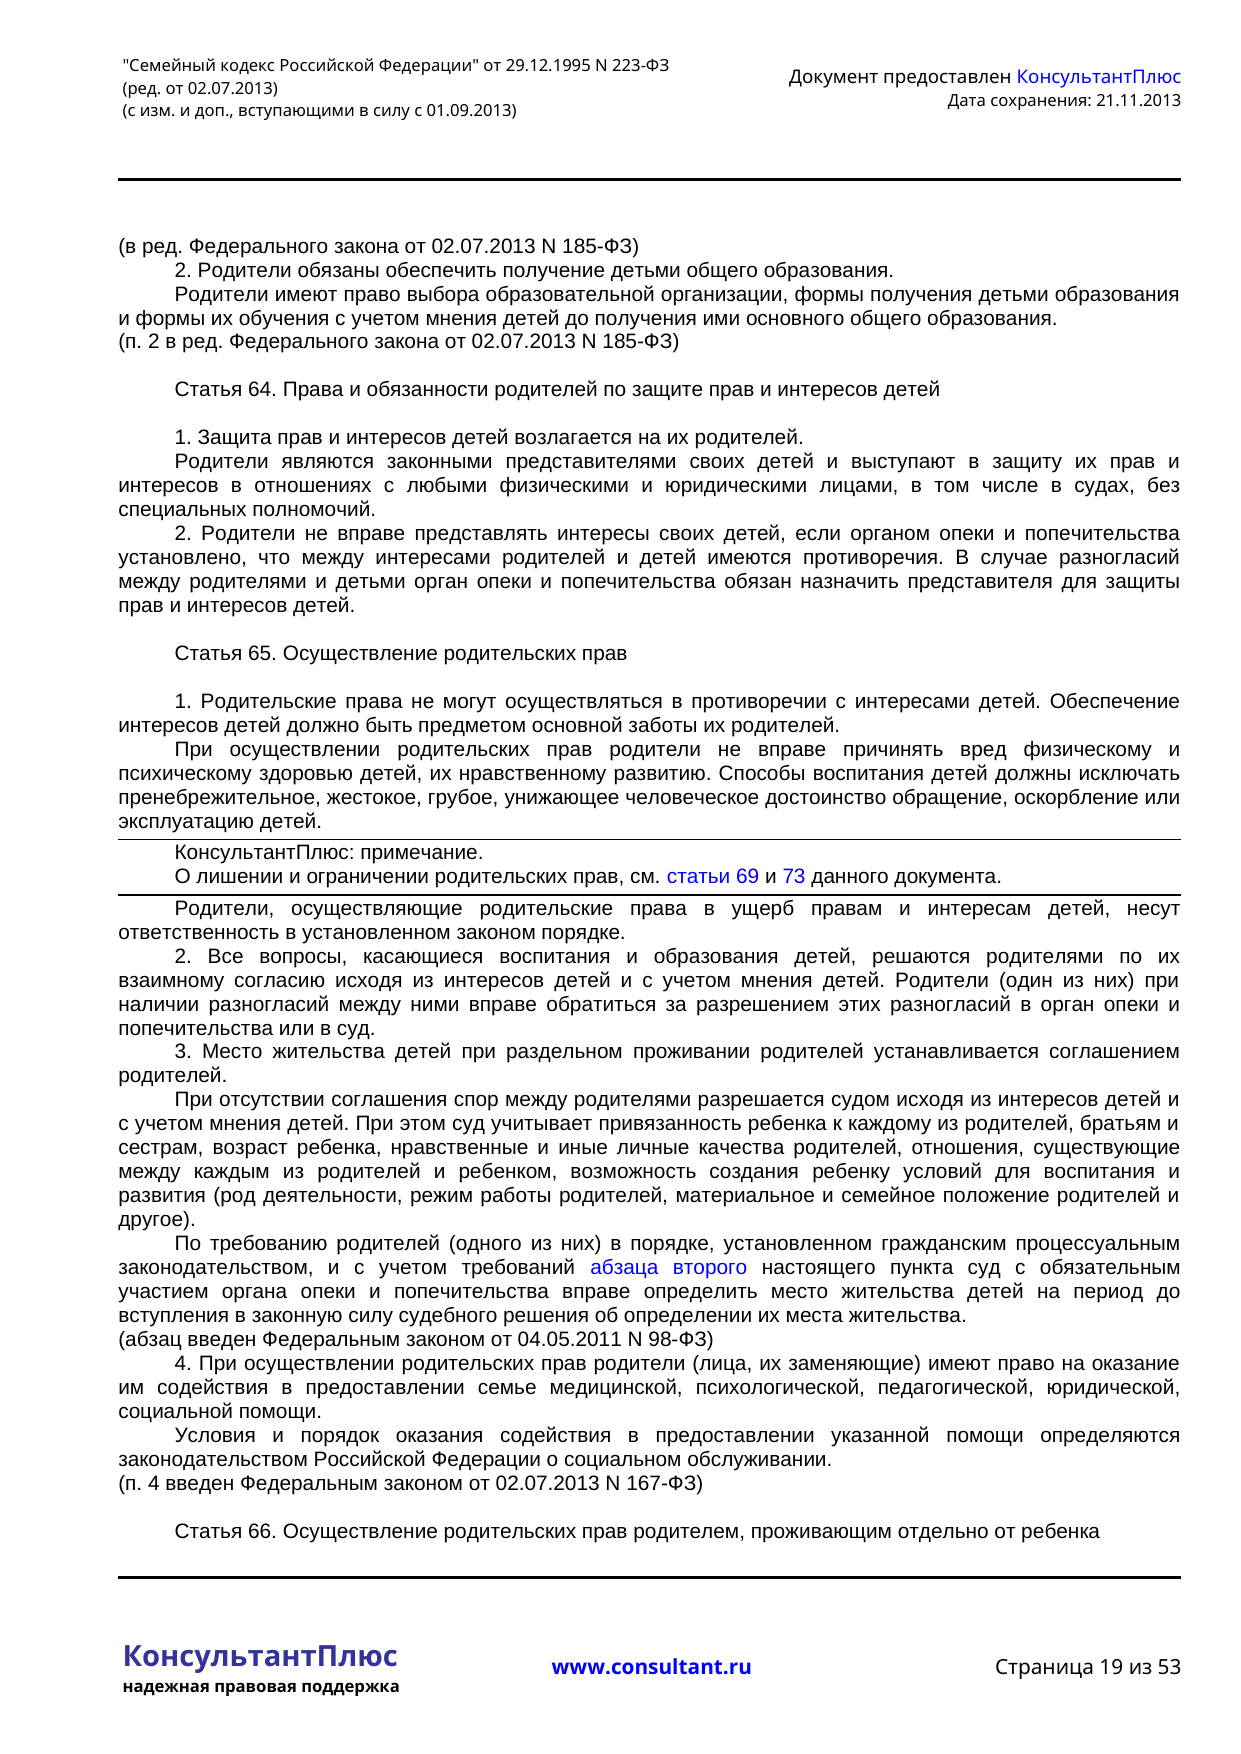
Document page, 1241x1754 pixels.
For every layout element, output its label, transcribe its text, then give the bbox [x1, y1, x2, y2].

text О лишении и ограничении родительских прав, см. статьи 69 и 73 данного документа. [118, 864, 1181, 888]
text 2. Родители не вправе представлять интересы своих детей, если органом опеки и попечительства установлено, что между интересами родителей и детей имеются противоречия. В случае разногласий между родителями и детьми орган опеки и попечительства обязан назначить представителя для защиты прав и интересов детей. [118, 521, 1181, 617]
text 1. Родительские права не могут осуществляться в противоречии с интересами детей. Обеспечение интересов детей должно быть предметом основной заботы их родителей. [118, 689, 1181, 737]
text Статья 66. Осуществление родительских прав родителем, проживающим отдельно от ребенка [118, 1518, 1181, 1542]
text При осуществлении родительских прав родители не вправе причинять вред физическому и психическому здоровью детей, их нравственному развитию. Способы воспитания детей должны исключать пренебрежительное, жестокое, грубое, унижающее человеческое достоинство обращение, оскорбление или эксплуатацию детей. [118, 737, 1181, 832]
text КонсультантПлюс: примечание. [118, 840, 1181, 864]
text 4. При осуществлении родительских прав родители (лица, их заменяющие) имеют право на оказание им содействия в предоставлении семье медицинской, психологической, педагогической, юридической, социальной помощи. [118, 1351, 1181, 1423]
text Родители, осуществляющие родительские права в ущерб правам и интересам детей, несут ответственность в установленном законом порядке. [118, 896, 1181, 943]
text (в ред. Федерального закона от 02.07.2013 N 185-ФЗ) [118, 233, 1181, 257]
text 3. Место жительства детей при раздельном проживании родителей устанавливается соглашением родителей. [118, 1039, 1181, 1087]
text Статья 64. Права и обязанности родителей по защите прав и интересов детей [118, 377, 1181, 401]
text Родители имеют право выбора образовательной организации, формы получения детьми образования и формы их обучения с учетом мнения детей до получения ими основного общего образования. [118, 281, 1181, 329]
text По требованию родителей (одного из них) в порядке, установленном гражданским процессуальным законодательством, и с учетом требований абзаца второго настоящего пункта суд с обязательным участием органа опеки и попечительства вправе определить место жительства детей на период до вступления в законную силу судебного решения об определении их места жительства. [118, 1231, 1181, 1327]
text 2. Все вопросы, касающиеся воспитания и образования детей, решаются родителями по их взаимному согласию исходя из интересов детей и с учетом мнения детей. Родители (один из них) при наличии разногласий между ними вправе обратиться за разрешением этих разногласий в орган опеки и попечительства или в суд. [118, 943, 1181, 1039]
text Родители являются законными представителями своих детей и выступают в защиту их прав и интересов в отношениях с любыми физическими и юридическими лицами, в том числе в судах, без специальных полномочий. [118, 449, 1181, 521]
text (п. 2 в ред. Федерального закона от 02.07.2013 N 185-ФЗ) [118, 329, 1181, 353]
text 1. Защита прав и интересов детей возлагается на их родителей. [118, 425, 1181, 449]
text (п. 4 введен Федеральным законом от 02.07.2013 N 167-ФЗ) [118, 1471, 1181, 1494]
text Условия и порядок оказания содействия в предоставлении указанной помощи определяются законодательством Российской Федерации о социальном обслуживании. [118, 1423, 1181, 1471]
text 2. Родители обязаны обеспечить получение детьми общего образования. [118, 257, 1181, 281]
text При отсутствии соглашения спор между родителями разрешается судом исходя из интересов детей и с учетом мнения детей. При этом суд учитывает привязанность ребенка к каждому из родителей, братьям и сестрам, возраст ребенка, нравственные и иные личные качества родителей, отношения, существующие между каждым из родителей и ребенком, возможность создания ребенку условий для воспитания и развития (род деятельности, режим работы родителей, материальное и семейное положение родителей и другое). [118, 1087, 1181, 1231]
text Статья 65. Осуществление родительских прав [118, 641, 1181, 665]
text (абзац введен Федеральным законом от 04.05.2011 N 98-ФЗ) [118, 1327, 1181, 1351]
